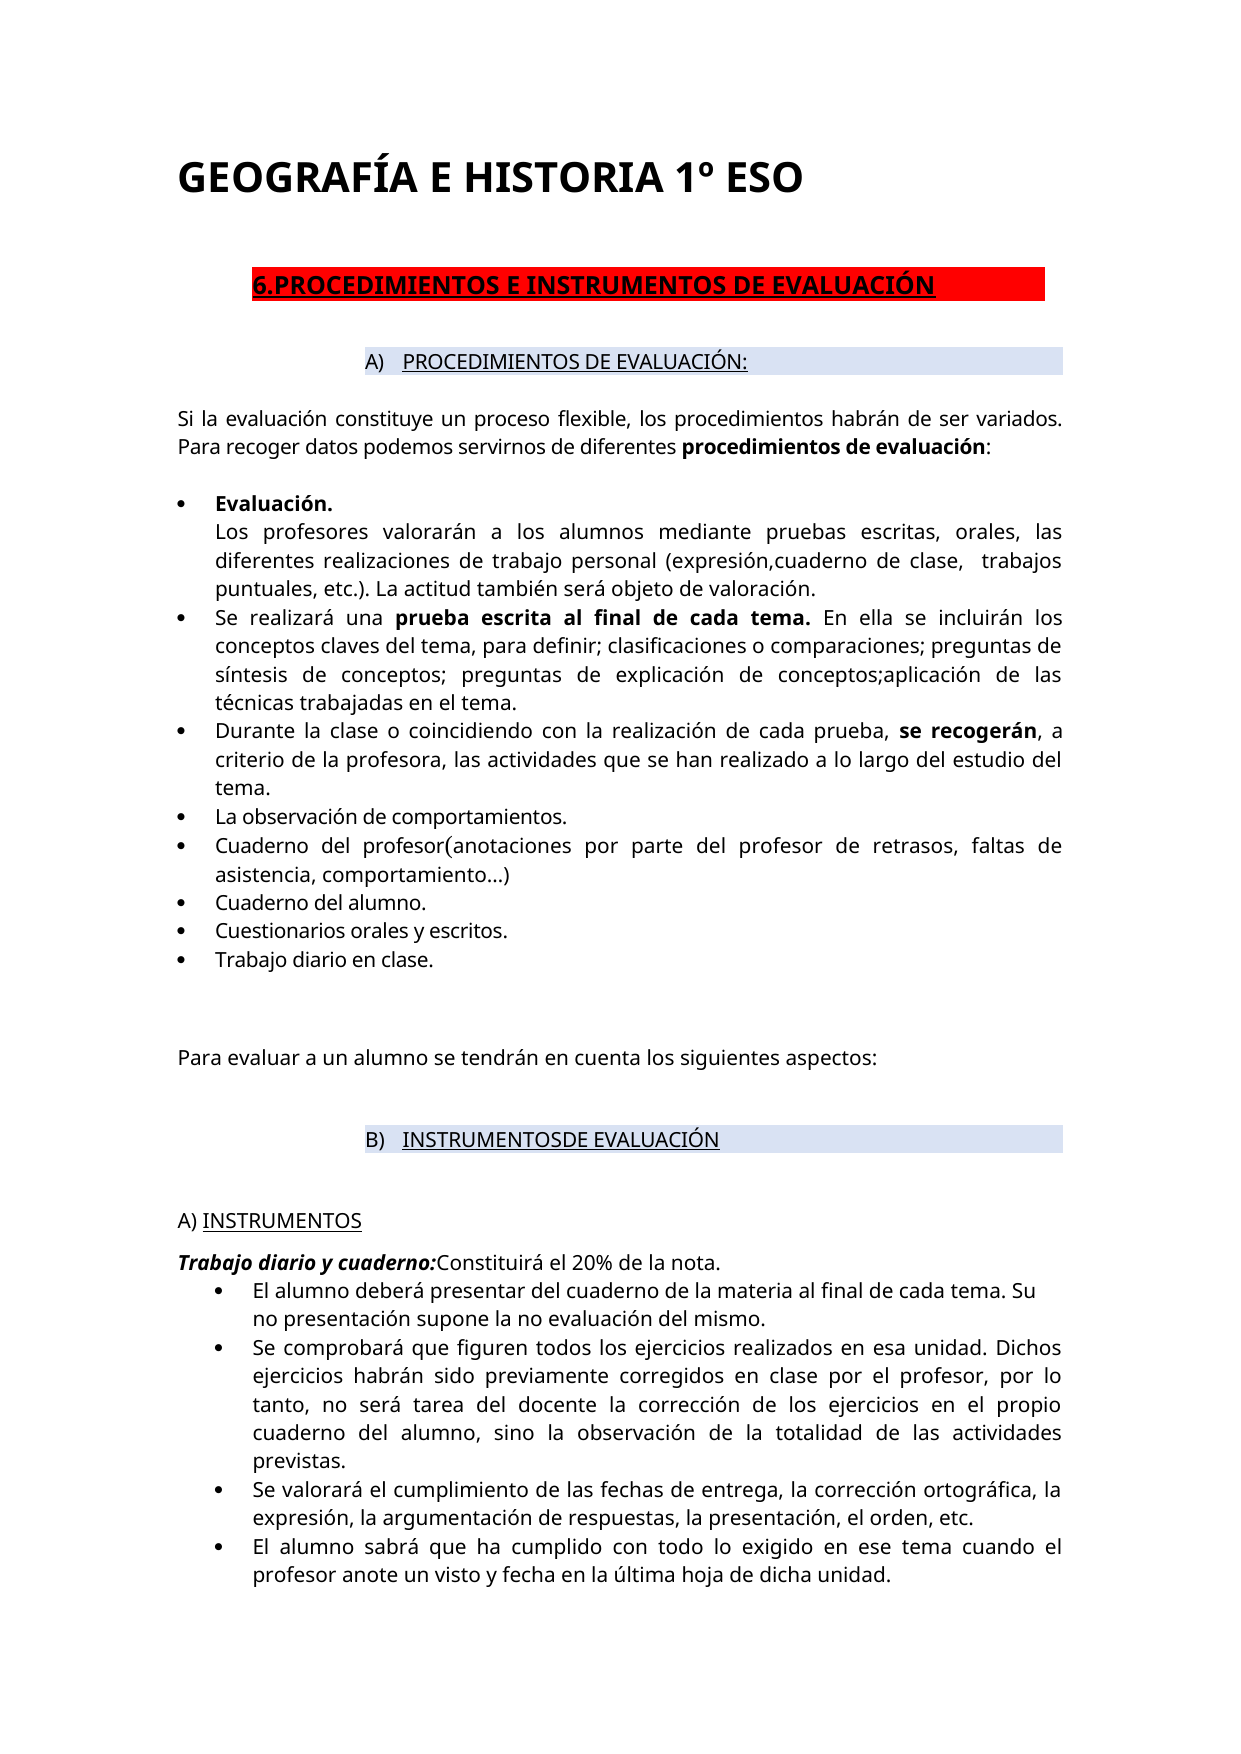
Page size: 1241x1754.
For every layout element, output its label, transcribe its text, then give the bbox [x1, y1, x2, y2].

list INSTRUMENTOSDE EVALUACIÓN [365, 1125, 1063, 1153]
list Se valorará el cumplimiento de las fechas de entrega, la corrección ortográfica, la expresión, la argumentación de respuestas, la presentación, el orden, etc. [215, 1475, 1063, 1532]
list Trabajo diario en clase. [177, 945, 1063, 973]
list Cuestionarios orales y escritos. [177, 917, 1063, 945]
list Cuaderno del alumno. [177, 888, 1063, 917]
list El alumno sabrá que ha cumplido con todo lo exigido en ese tema cuando el profesor anote un visto y fecha en la última hoja de dicha unidad. [215, 1532, 1063, 1589]
list Durante la clase o coincidiendo con la realización de cada prueba, se recogerán, a criterio de la profesora, las actividades que se han realizado a lo largo del estudio del tema. [177, 717, 1063, 802]
list Se realizará una prueba escrita al final de cada tema. En ella se incluirán los conceptos claves del tema, para definir; clasificaciones o comparaciones; preguntas de síntesis de conceptos; preguntas de explicación de conceptos;aplicación de las técnicas trabajadas en el tema. [177, 603, 1063, 717]
list Se comprobará que figuren todos los ejercicios realizados en esa unidad. Dichos ejercicios habrán sido previamente corregidos en clase por el profesor, por lo tanto, no será tarea del docente la corrección de los ejercicios en el propio cuaderno del alumno, sino la observación de la totalidad de las actividades previstas. [215, 1333, 1063, 1475]
text Si la evaluación constituye un proceso flexible, los procedimientos habrán de ser variados. Para recoger datos podemos servirnos de diferentes procedimientos de evaluación: [177, 404, 1063, 461]
text GEOGRAFÍA E HISTORIA 1º ESO [177, 148, 1063, 204]
list La observación de comportamientos. [177, 802, 1063, 830]
text Los profesores valorarán a los alumnos mediante pruebas escritas, orales, las diferentes realizaciones de trabajo personal (expresión,cuaderno de clase, trabajos puntuales, etc.). La actitud también será objeto de valoración. [215, 517, 1063, 603]
list Cuaderno del profesor(anotaciones por parte del profesor de retrasos, faltas de asistencia, comportamiento…) [177, 830, 1063, 888]
list El alumno deberá presentar del cuaderno de la materia al final de cada tema. Su no presentación supone la no evaluación del mismo. [215, 1276, 1063, 1333]
text 6.PROCEDIMIENTOS E INSTRUMENTOS DE EVALUACIÓN [252, 267, 1045, 301]
text Para evaluar a un alumno se tendrán en cuenta los siguientes aspectos: [177, 1043, 1063, 1071]
text Trabajo diario y cuaderno:Constituirá el 20% de la nota. [177, 1248, 1063, 1276]
list PROCEDIMIENTOS DE EVALUACIÓN: [365, 347, 1063, 375]
text A) INSTRUMENTOS [177, 1207, 1063, 1235]
list Evaluación. [177, 489, 1063, 517]
